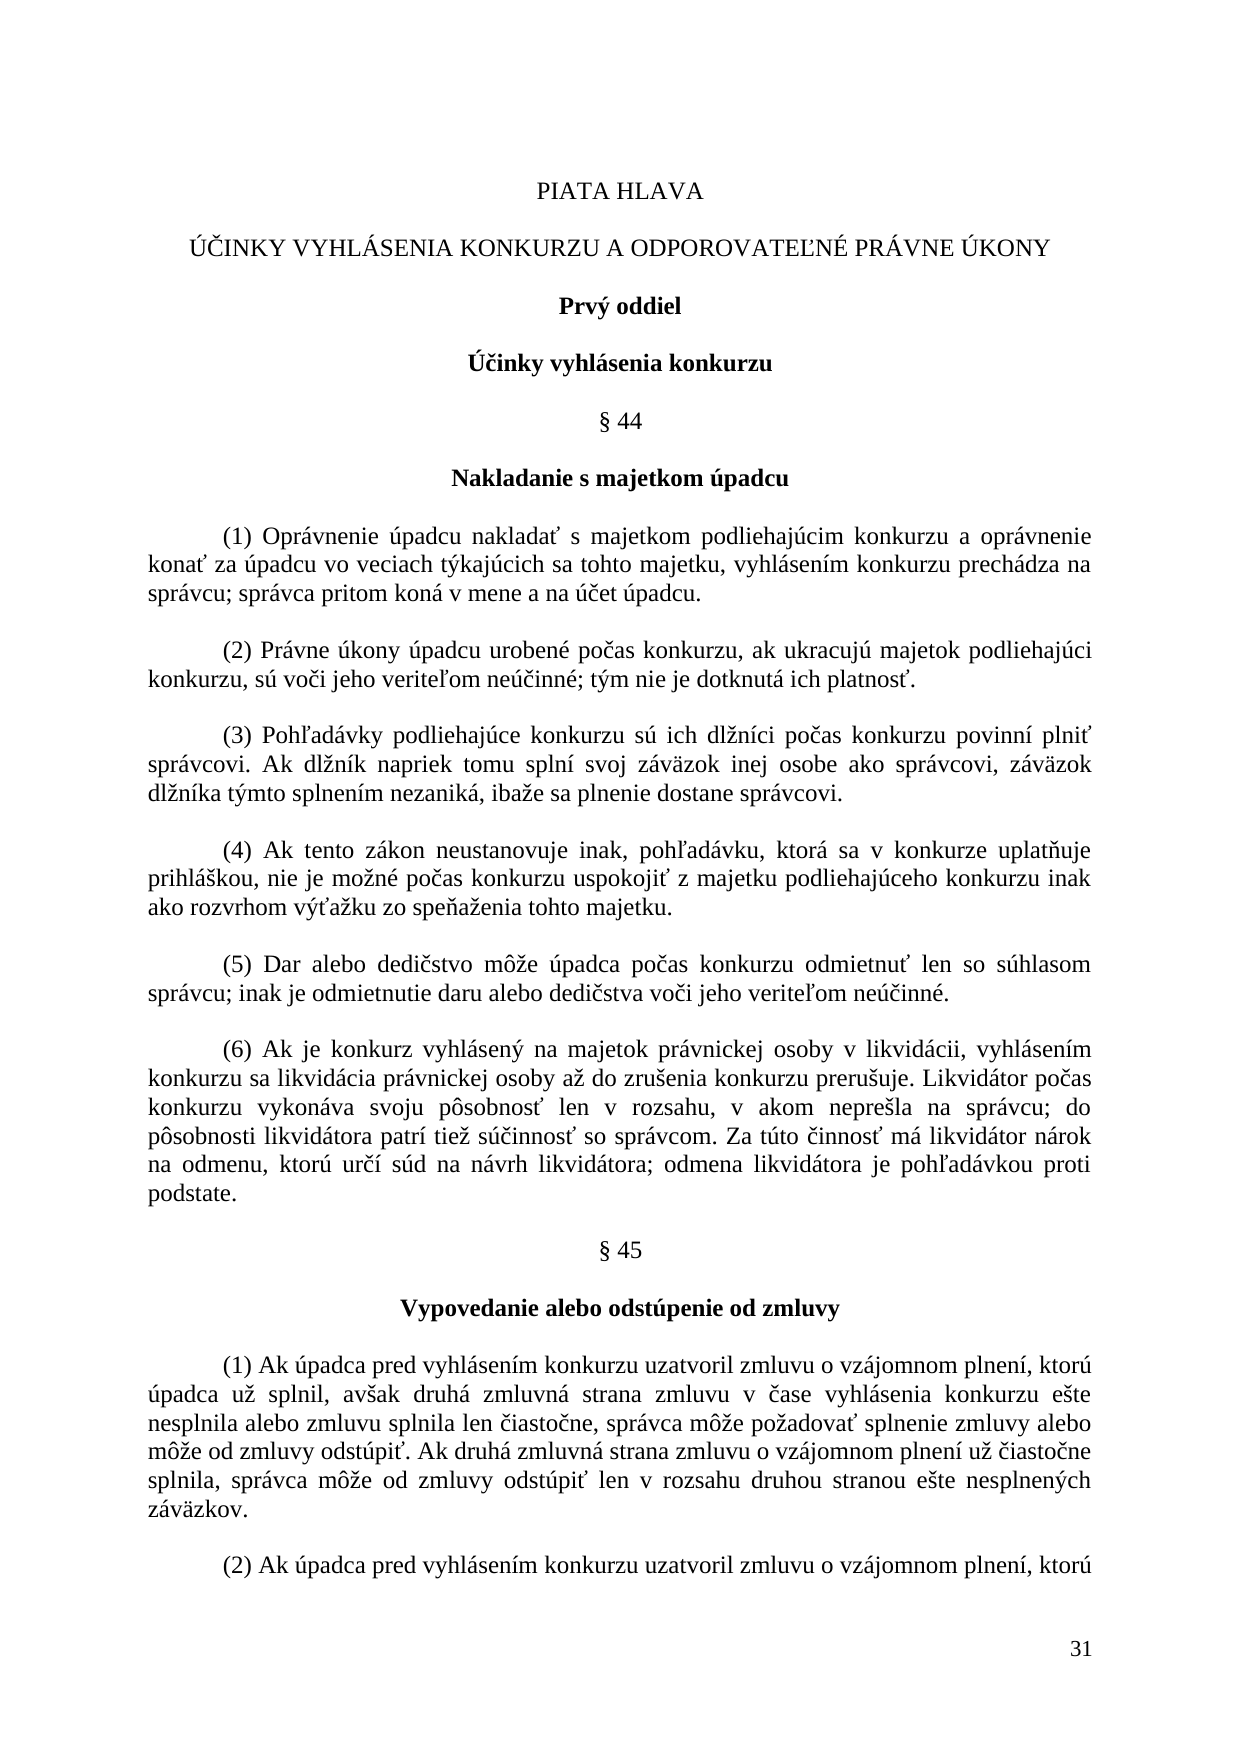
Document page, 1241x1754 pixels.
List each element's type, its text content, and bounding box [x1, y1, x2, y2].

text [148, 1551, 1092, 1579]
text (6) Ak je konkurz vyhlásený na majetok právnickej osoby v likvidácii, vyhlásením konkurzu sa likvidácia právnickej osoby až do zrušenia konkurzu prerušuje. Likvidátor počas konkurzu vykonáva svoju pôsobnosť len v rozsahu, v akom neprešla na správcu; do pôsobnosti likvidátora patrí tiež súčinnosť so správcom. Za túto činnosť má likvidátor nárok na odmenu, ktorú určí súd na návrh likvidátora; odmena likvidátora je pohľadávkou proti podstate. [148, 1034, 1092, 1207]
text Vypovedanie alebo odstúpenie od zmluvy [148, 1293, 1092, 1321]
text (4) Ak tento zákon neustanovuje inak, pohľadávku, ktorá sa v konkurze uplatňuje prihláškou, nie je možné počas konkurzu uspokojiť z majetku podliehajúceho konkurzu inak ako rozvrhom výťažku zo speňaženia tohto majetku. [148, 835, 1092, 921]
text § 44 [148, 406, 1092, 434]
text ÚČINKY VYHLÁSENIA KONKURZU A ODPOROVATEĽNÉ PRÁVNE ÚKONY [148, 233, 1092, 262]
text § 45 [148, 1235, 1092, 1264]
text Nakladanie s majetkom úpadcu [148, 463, 1092, 492]
text Účinky vyhlásenia konkurzu [148, 348, 1092, 377]
text (3) Pohľadávky podliehajúce konkurzu sú ich dlžníci počas konkurzu povinní plniť správcovi. Ak dlžník napriek tomu splní svoj záväzok inej osobe ako správcovi, záväzok dlžníka týmto splnením nezaniká, ibaže sa plnenie dostane správcovi. [148, 721, 1092, 807]
text PIATA HLAVA [148, 176, 1092, 204]
text Prvý oddiel [148, 291, 1092, 319]
text (1) Ak úpadca pred vyhlásením konkurzu uzatvoril zmluvu o vzájomnom plnení, ktorú úpadca už splnil, avšak druhá zmluvná strana zmluvu v čase vyhlásenia konkurzu ešte nesplnila alebo zmluvu splnila len čiastočne, správca môže požadovať splnenie zmluvy alebo môže od zmluvy odstúpiť. Ak druhá zmluvná strana zmluvu o vzájomnom plnení už čiastočne splnila, správca môže od zmluvy odstúpiť len v rozsahu druhou stranou ešte nesplnených záväzkov. [148, 1350, 1092, 1523]
text (2) Právne úkony úpadcu urobené počas konkurzu, ak ukracujú majetok podliehajúci konkurzu, sú voči jeho veriteľom neúčinné; tým nie je dotknutá ich platnosť. [148, 635, 1092, 692]
text (1) Oprávnenie úpadcu nakladať s majetkom podliehajúcim konkurzu a oprávnenie konať za úpadcu vo veciach týkajúcich sa tohto majetku, vyhlásením konkurzu prechádza na správcu; správca pritom koná v mene a na účet úpadcu. [148, 521, 1092, 607]
text (5) Dar alebo dedičstvo môže úpadca počas konkurzu odmietnuť len so súhlasom správcu; inak je odmietnutie daru alebo dedičstva voči jeho veriteľom neúčinné. [148, 949, 1092, 1007]
